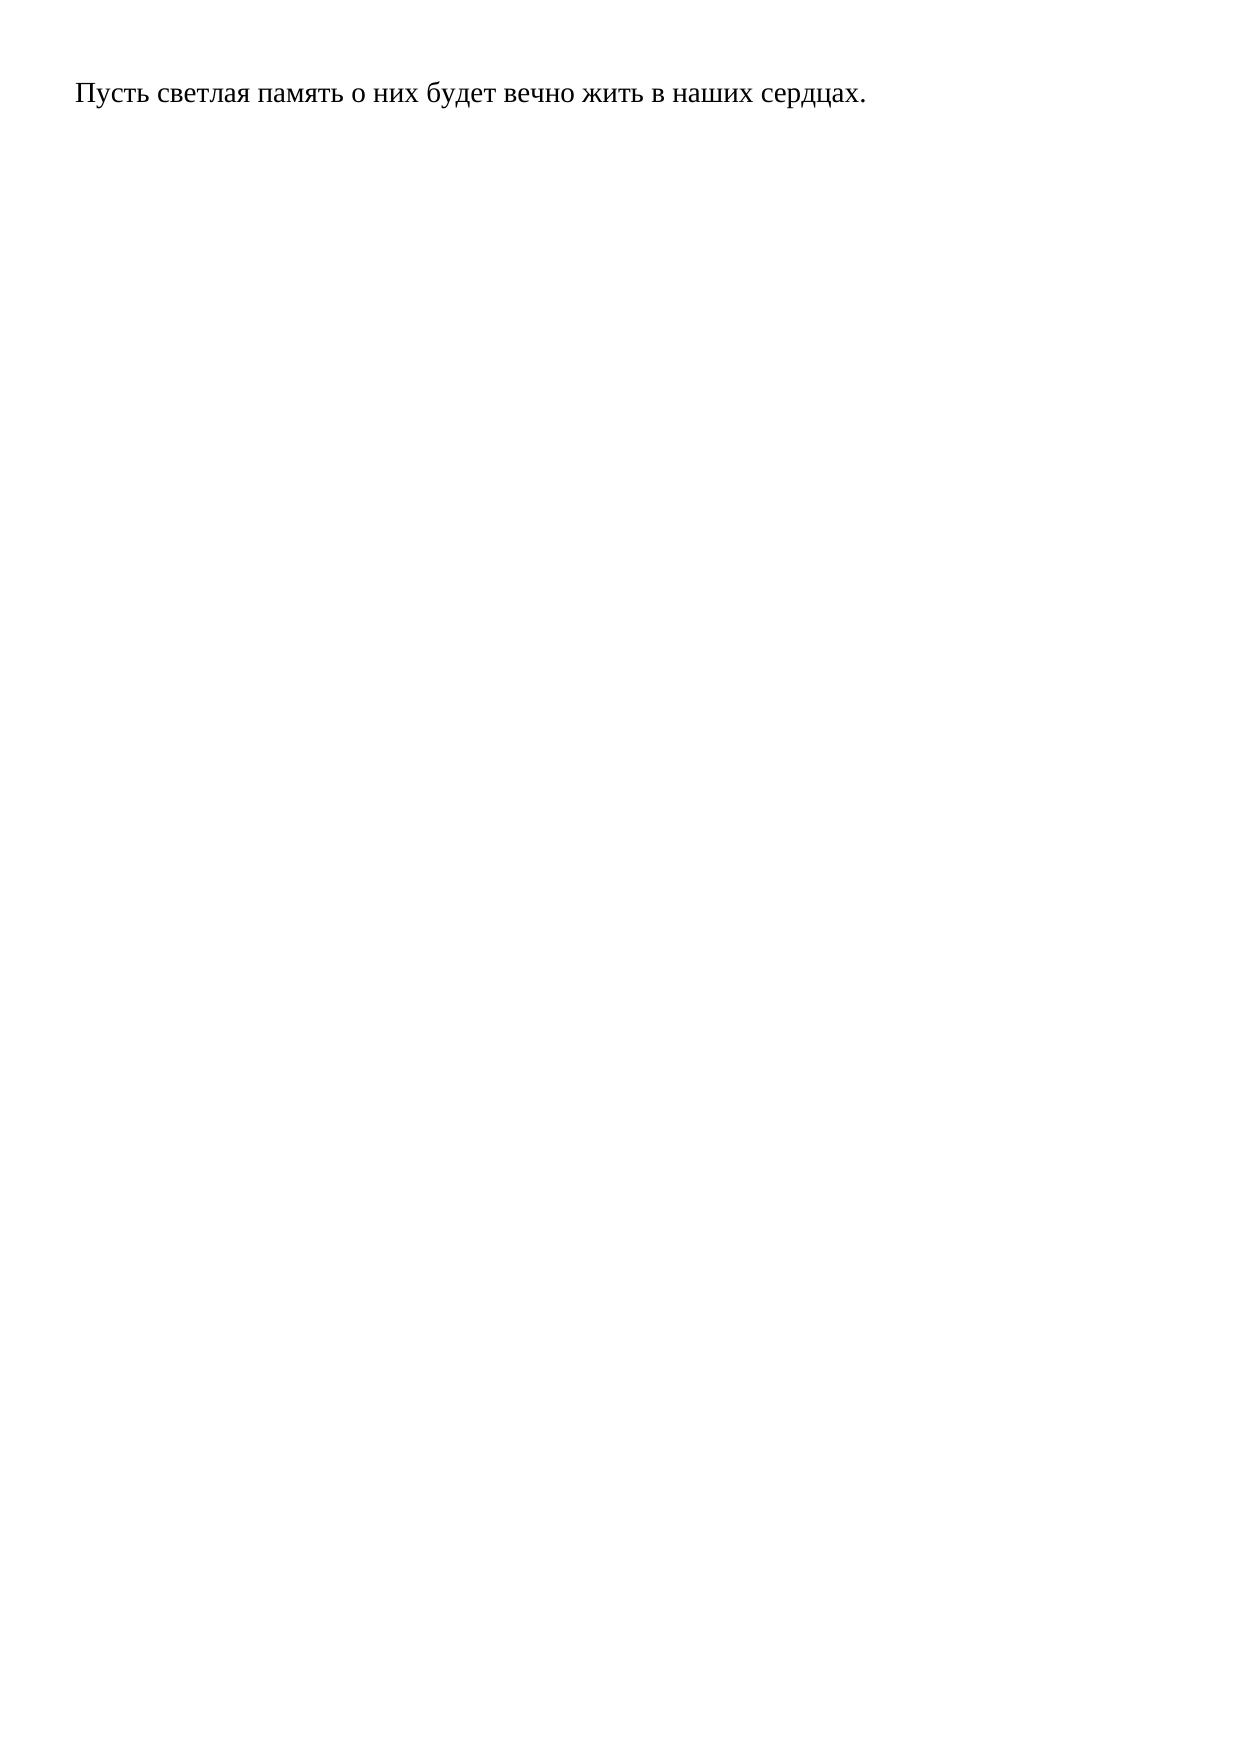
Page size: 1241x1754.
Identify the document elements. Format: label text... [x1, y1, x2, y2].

text Пусть светлая память о них будет вечно жить в наших сердцах. [75, 75, 1165, 108]
